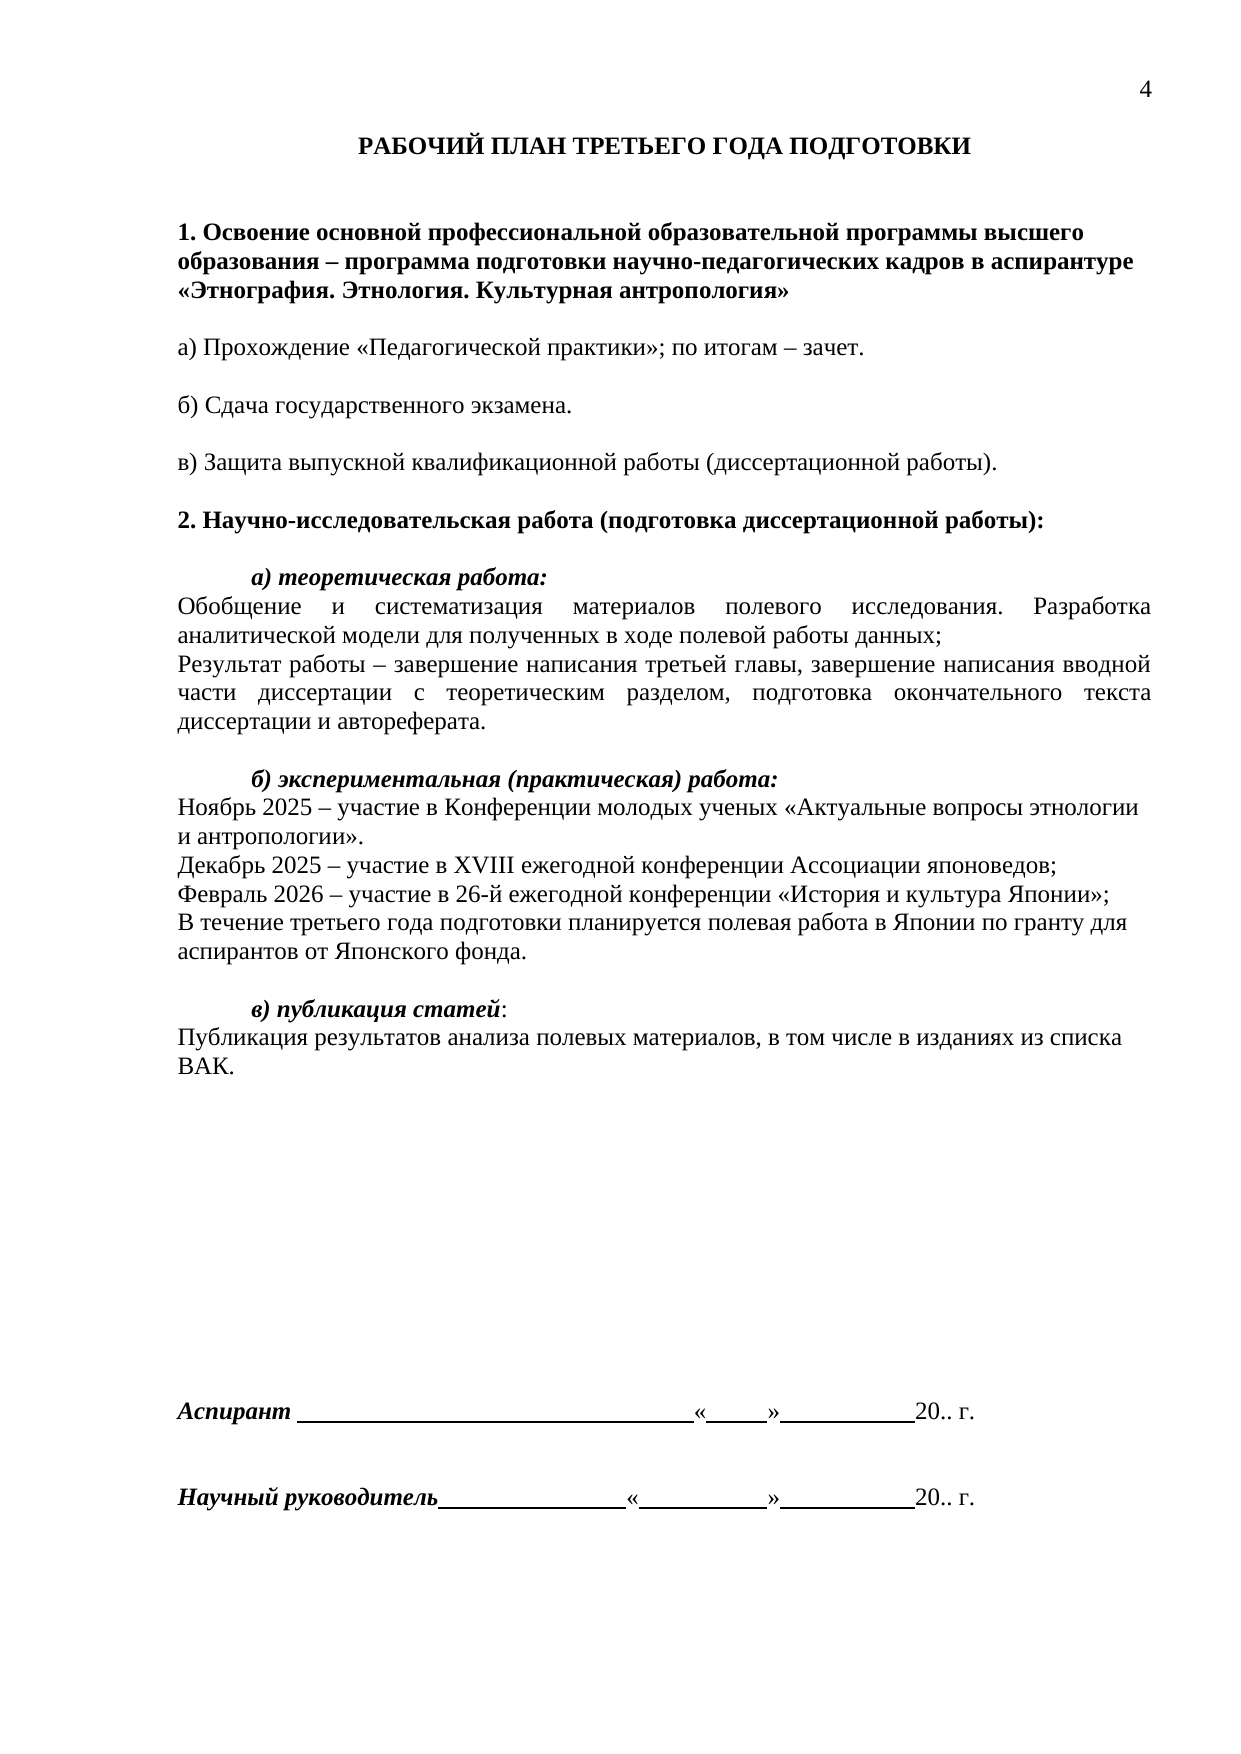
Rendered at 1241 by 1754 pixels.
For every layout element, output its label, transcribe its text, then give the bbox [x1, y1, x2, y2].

text б) Сдача государственного экзамена. [177, 390, 1152, 419]
text а) теоретическая работа: [251, 562, 1152, 591]
text Февраль 2026 – участие в 26-й ежегодной конференции «История и культура Японии»; [177, 879, 1152, 907]
text б) экспериментальная (практическая) работа: [251, 764, 1152, 792]
text в) Защита выпускной квалификационной работы (диссертационной работы). [177, 447, 1152, 476]
text Научный руководитель « » 20.. г. [177, 1482, 1152, 1511]
text Ноябрь 2025 – участие в Конференции молодых ученых «Актуальные вопросы этнологии и антропологии». [177, 792, 1152, 850]
text Результат работы – завершение написания третьей главы, завершение написания вводной части диссертации с теоретическим разделом, подготовка окончательного текста диссертации и автореферата. [177, 649, 1152, 735]
text Публикация результатов анализа полевых материалов, в том числе в изданиях из списка ВАК. [177, 1022, 1152, 1080]
text Рабочий план ТРЕТЬЕГО года подготовки [177, 131, 1152, 160]
text Обобщение и систематизация материалов полевого исследования. Разработка аналитической модели для полученных в ходе полевой работы данных; [177, 591, 1152, 649]
text а) Прохождение «Педагогической практики»; по итогам – зачет. [177, 332, 1152, 361]
text Аспирант « » 20.. г. [177, 1396, 1152, 1425]
text В течение третьего года подготовки планируется полевая работа в Японии по гранту для аспирантов от Японского фонда. [177, 907, 1152, 965]
text 2. Научно-исследовательская работа (подготовка диссертационной работы): [177, 505, 1152, 534]
text Декабрь 2025 – участие в XVIII ежегодной конференции Ассоциации японоведов; [177, 850, 1152, 879]
text 1. Освоение основной профессиональной образовательной программы высшего образования – программа подготовки научно-педагогических кадров в аспирантуре «Этнография. Этнология. Культурная антропология» [177, 217, 1152, 304]
text в) публикация статей: [251, 994, 1152, 1022]
